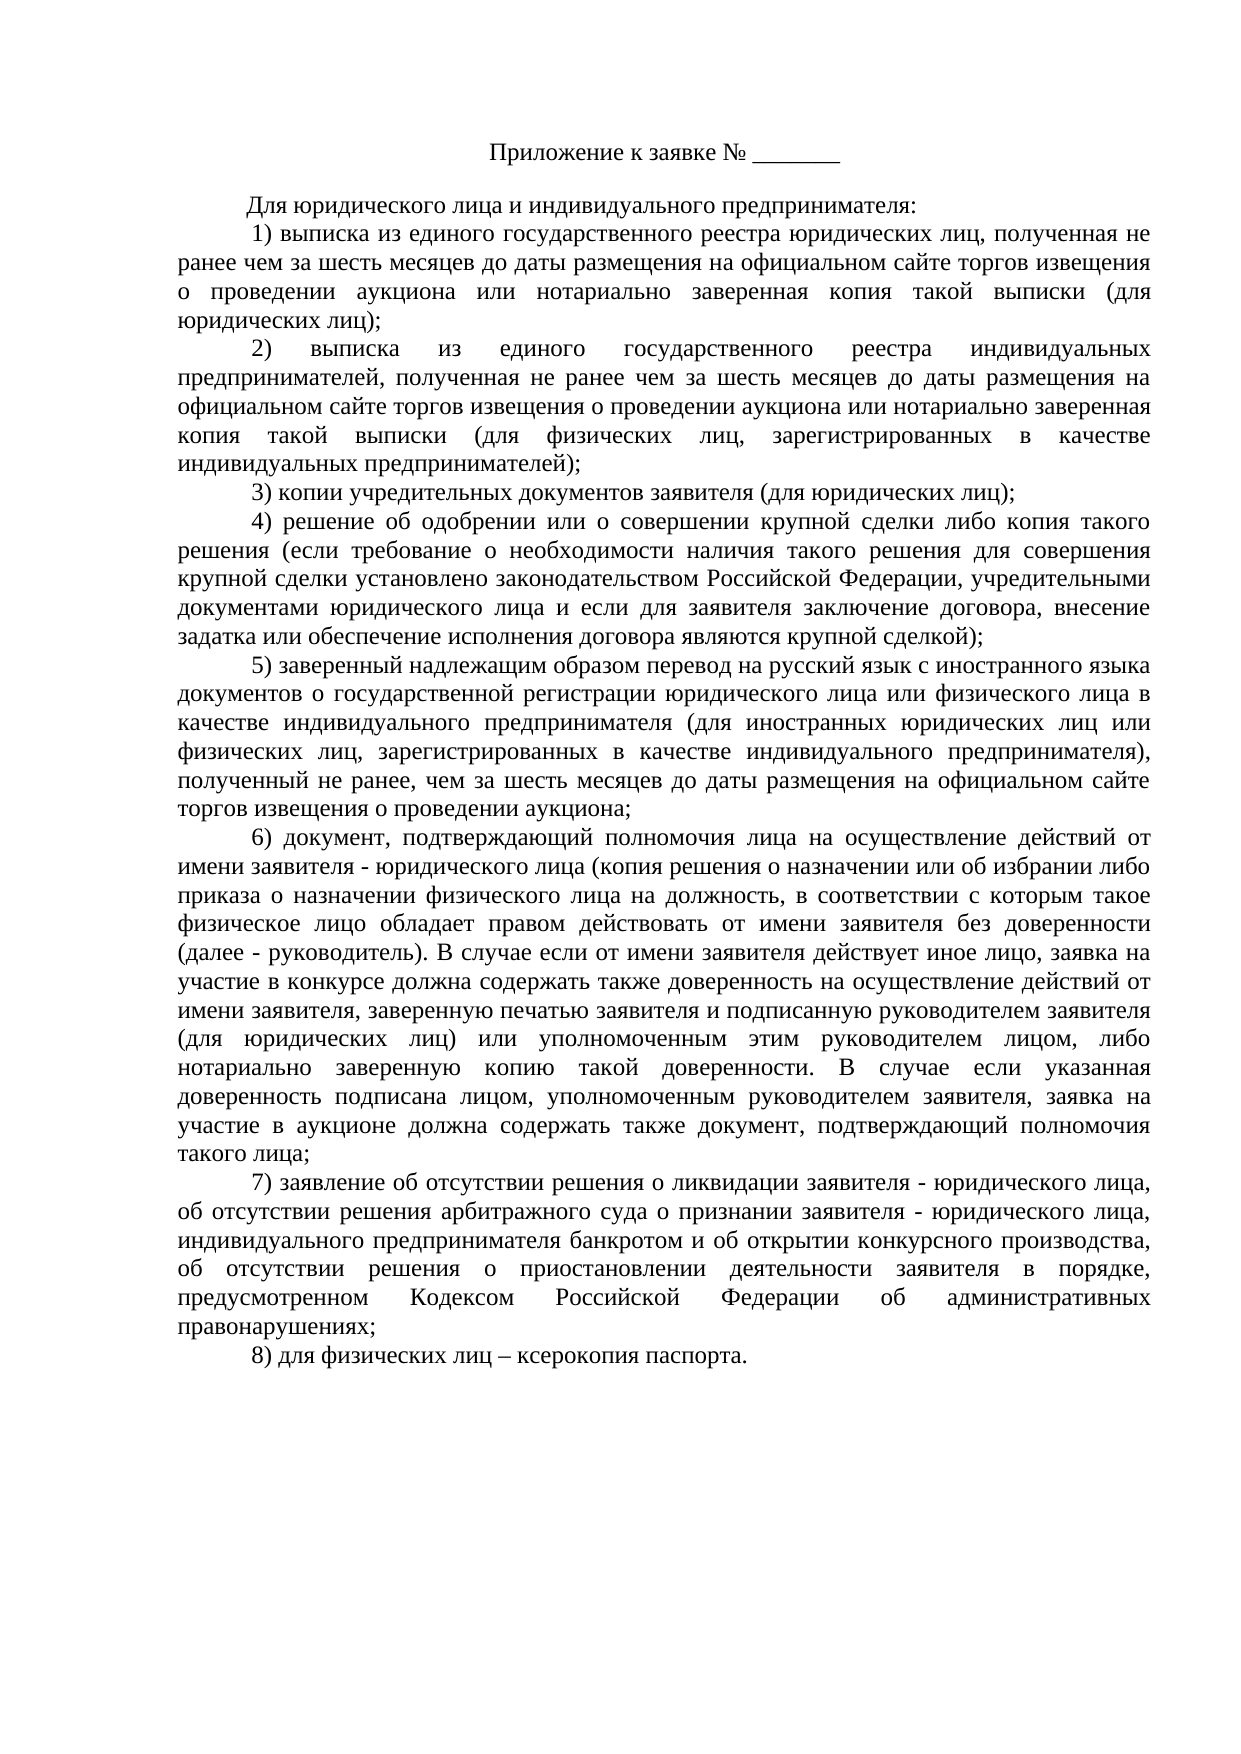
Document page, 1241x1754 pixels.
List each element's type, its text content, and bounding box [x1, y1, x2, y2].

text 1) выписка из единого государственного реестра юридических лиц, полученная не ранее чем за шесть месяцев до даты размещения на официальном сайте торгов извещения о проведении аукциона или нотариально заверенная копия такой выписки (для юридических лиц); [177, 218, 1152, 333]
text 4) решение об одобрении или о совершении крупной сделки либо копия такого решения (если требование о необходимости наличия такого решения для совершения крупной сделки установлено законодательством Российской Федерации, учредительными документами юридического лица и если для заявителя заключение договора, внесение задатка или обеспечение исполнения договора являются крупной сделкой); [177, 506, 1152, 650]
text Приложение к заявке № _______ [177, 137, 1152, 166]
text Для юридического лица и индивидуального предпринимателя: [177, 190, 1152, 218]
text 2) выписка из единого государственного реестра индивидуальных предпринимателей, полученная не ранее чем за шесть месяцев до даты размещения на официальном сайте торгов извещения о проведении аукциона или нотариально заверенная копия такой выписки (для физических лиц, зарегистрированных в качестве индивидуальных предпринимателей); [177, 333, 1152, 477]
text 6) документ, подтверждающий полномочия лица на осуществление действий от имени заявителя - юридического лица (копия решения о назначении или об избрании либо приказа о назначении физического лица на должность, в соответствии с которым такое физическое лицо обладает правом действовать от имени заявителя без доверенности (далее - руководитель). В случае если от имени заявителя действует иное лицо, заявка на участие в конкурсе должна содержать также доверенность на осуществление действий от имени заявителя, заверенную печатью заявителя и подписанную руководителем заявителя (для юридических лиц) или уполномоченным этим руководителем лицом, либо нотариально заверенную копию такой доверенности. В случае если указанная доверенность подписана лицом, уполномоченным руководителем заявителя, заявка на участие в аукционе должна содержать также документ, подтверждающий полномочия такого лица; [177, 822, 1152, 1167]
text 3) копии учредительных документов заявителя (для юридических лиц); [177, 477, 1152, 506]
text 8) для физических лиц – ксерокопия паспорта. [177, 1340, 1152, 1368]
text 7) заявление об отсутствии решения о ликвидации заявителя - юридического лица, об отсутствии решения арбитражного суда о признании заявителя - юридического лица, индивидуального предпринимателя банкротом и об открытии конкурсного производства, об отсутствии решения о приостановлении деятельности заявителя в порядке, предусмотренном Кодексом Российской Федерации об административных правонарушениях; [177, 1167, 1152, 1340]
text 5) заверенный надлежащим образом перевод на русский язык с иностранного языка документов о государственной регистрации юридического лица или физического лица в качестве индивидуального предпринимателя (для иностранных юридических лиц или физических лиц, зарегистрированных в качестве индивидуального предпринимателя), полученный не ранее, чем за шесть месяцев до даты размещения на официальном сайте торгов извещения о проведении аукциона; [177, 650, 1152, 822]
